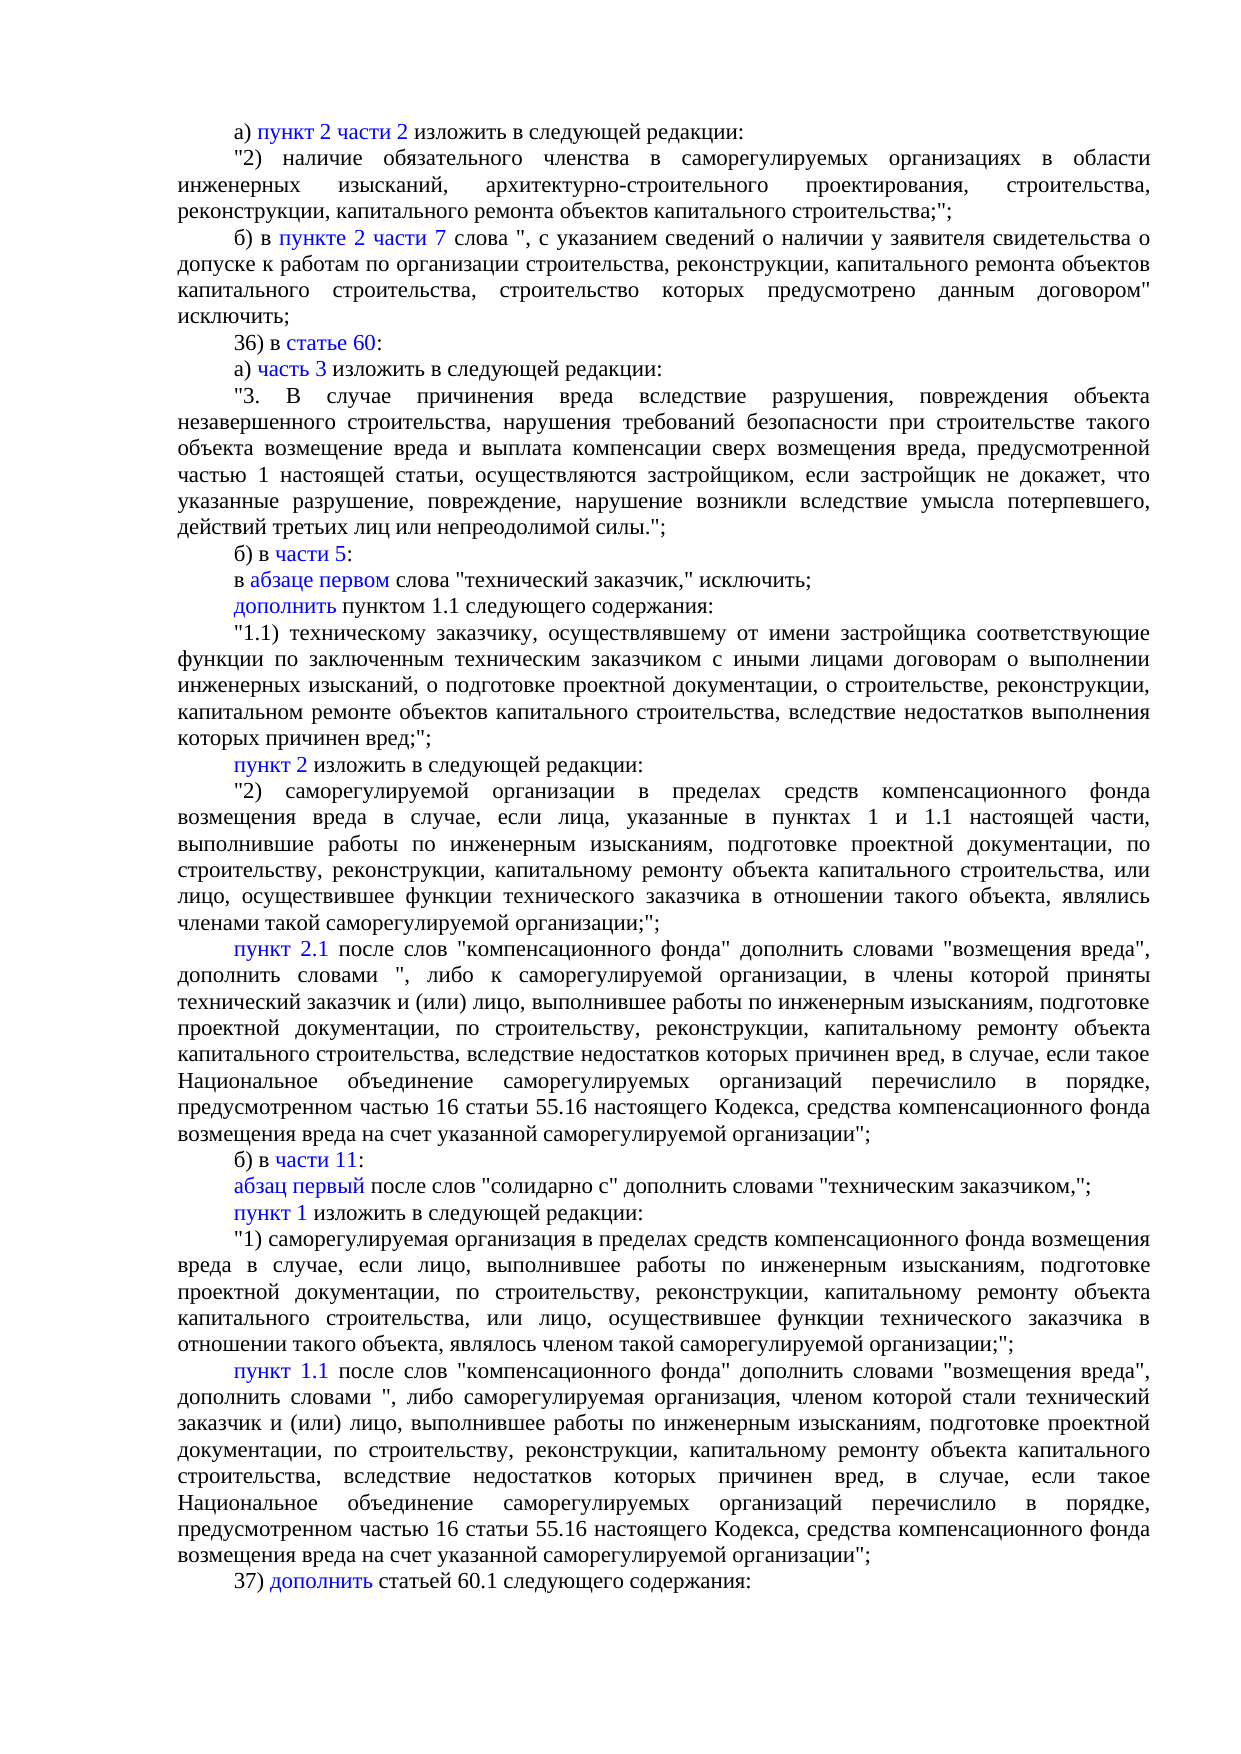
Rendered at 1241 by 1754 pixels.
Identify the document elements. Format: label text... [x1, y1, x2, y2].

text пункт 1 изложить в следующей редакции: [177, 1199, 1152, 1225]
text в абзаце первом слова "технический заказчик," исключить; [177, 566, 1152, 592]
text пункт 2 изложить в следующей редакции: [177, 751, 1152, 777]
text дополнить пунктом 1.1 следующего содержания: [177, 592, 1152, 619]
text пункт 2.1 после слов "компенсационного фонда" дополнить словами "возмещения вреда", дополнить словами ", либо к саморегулируемой организации, в члены которой приняты технический заказчик и (или) лицо, выполнившее работы по инженерным изысканиям, подготовке проектной документации, по строительству, реконструкции, капитальному ремонту объекта капитального строительства, вследствие недостатков которых причинен вред, в случае, если такое Национальное объединение саморегулируемых организаций перечислило в порядке, предусмотренном частью 16 статьи 55.16 настоящего Кодекса, средства компенсационного фонда возмещения вреда на счет указанной саморегулируемой организации"; [177, 935, 1152, 1146]
text абзац первый после слов "солидарно с" дополнить словами "техническим заказчиком,"; [177, 1172, 1152, 1199]
text пункт 1.1 после слов "компенсационного фонда" дополнить словами "возмещения вреда", дополнить словами ", либо саморегулируемая организация, членом которой стали технический заказчик и (или) лицо, выполнившее работы по инженерным изысканиям, подготовке проектной документации, по строительству, реконструкции, капитальному ремонту объекта капитального строительства, вследствие недостатков которых причинен вред, в случае, если такое Национальное объединение саморегулируемых организаций перечислило в порядке, предусмотренном частью 16 статьи 55.16 настоящего Кодекса, средства компенсационного фонда возмещения вреда на счет указанной саморегулируемой организации"; [177, 1357, 1152, 1568]
text 37) дополнить статьей 60.1 следующего содержания: [177, 1568, 1152, 1594]
text б) в части 5: [177, 540, 1152, 566]
text "3. В случае причинения вреда вследствие разрушения, повреждения объекта незавершенного строительства, нарушения требований безопасности при строительстве такого объекта возмещение вреда и выплата компенсации сверх возмещения вреда, предусмотренной частью 1 настоящей статьи, осуществляются застройщиком, если застройщик не докажет, что указанные разрушение, повреждение, нарушение возникли вследствие умысла потерпевшего, действий третьих лиц или непреодолимой силы."; [177, 382, 1152, 540]
text "2) саморегулируемой организации в пределах средств компенсационного фонда возмещения вреда в случае, если лица, указанные в пунктах 1 и 1.1 настоящей части, выполнившие работы по инженерным изысканиям, подготовке проектной документации, по строительству, реконструкции, капитальному ремонту объекта капитального строительства, или лицо, осуществившее функции технического заказчика в отношении такого объекта, являлись членами такой саморегулируемой организации;"; [177, 777, 1152, 935]
text "1) саморегулируемая организация в пределах средств компенсационного фонда возмещения вреда в случае, если лицо, выполнившее работы по инженерным изысканиям, подготовке проектной документации, по строительству, реконструкции, капитальному ремонту объекта капитального строительства, или лицо, осуществившее функции технического заказчика в отношении такого объекта, являлось членом такой саморегулируемой организации;"; [177, 1225, 1152, 1357]
text б) в пункте 2 части 7 слова ", с указанием сведений о наличии у заявителя свидетельства о допуске к работам по организации строительства, реконструкции, капитального ремонта объектов капитального строительства, строительство которых предусмотрено данным договором" исключить; [177, 223, 1152, 329]
text "2) наличие обязательного членства в саморегулируемых организациях в области инженерных изысканий, архитектурно-строительного проектирования, строительства, реконструкции, капитального ремонта объектов капитального строительства;"; [177, 144, 1152, 223]
text а) часть 3 изложить в следующей редакции: [177, 355, 1152, 382]
text 36) в статье 60: [177, 329, 1152, 355]
text а) пункт 2 части 2 изложить в следующей редакции: [177, 118, 1152, 144]
text "1.1) техническому заказчику, осуществлявшему от имени застройщика соответствующие функции по заключенным техническим заказчиком с иными лицами договорам о выполнении инженерных изысканий, о подготовке проектной документации, о строительстве, реконструкции, капитальном ремонте объектов капитального строительства, вследствие недостатков выполнения которых причинен вред;"; [177, 619, 1152, 751]
text б) в части 11: [177, 1146, 1152, 1172]
